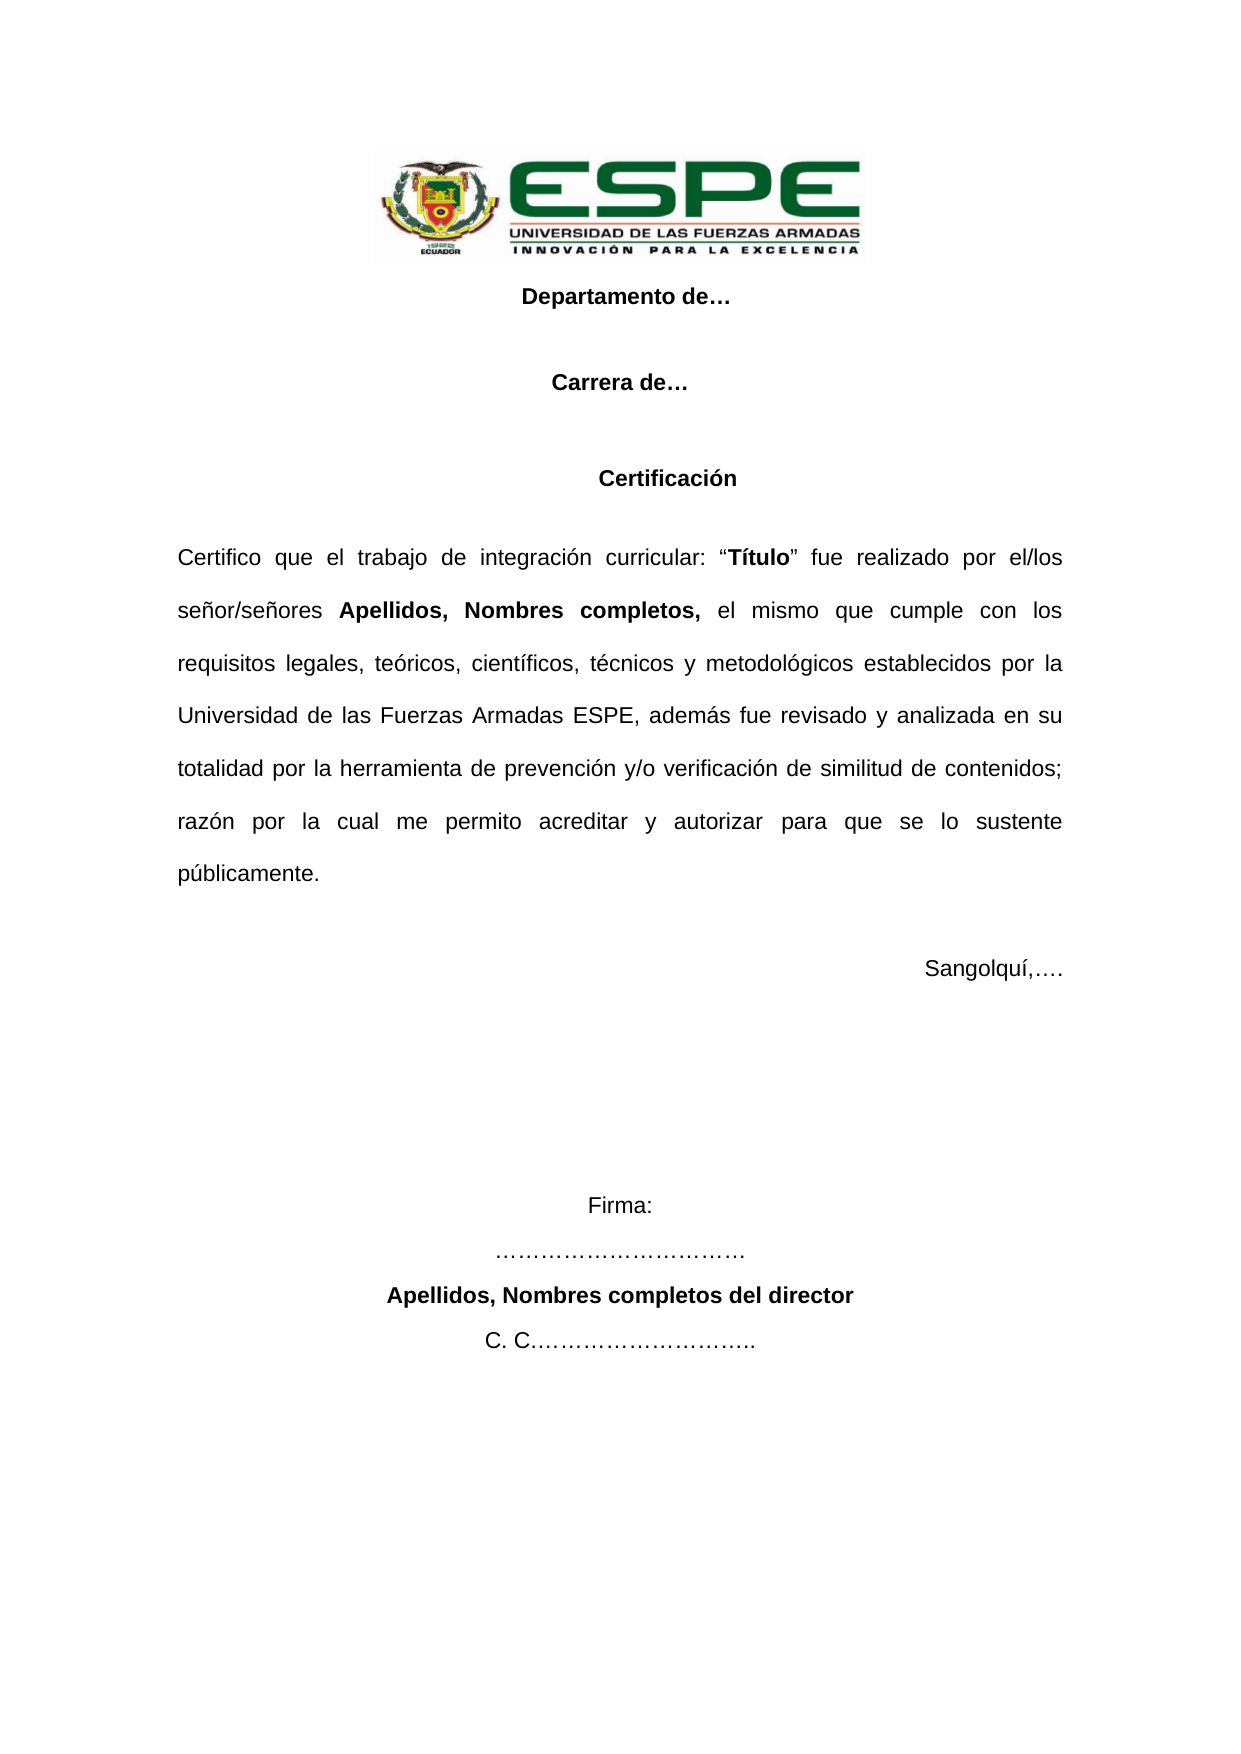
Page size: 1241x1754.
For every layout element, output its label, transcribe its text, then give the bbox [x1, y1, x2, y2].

text Apellidos, Nombres completos del director [177, 1282, 1063, 1308]
text C. C.……………………….. [177, 1327, 1063, 1354]
text …………………………… [177, 1237, 1063, 1263]
text Certificación [177, 465, 1063, 491]
text Sangolquí,…. [177, 955, 1063, 981]
text Carrera de… [177, 369, 1063, 396]
text Certifico que el trabajo de integración curricular: “Título” fue realizado por el/los señor/señores Apellidos, Nombres completos, el mismo que cumple con los requisitos legales, teóricos, científicos, técnicos y metodológicos establecidos por la Universidad de las Fuerzas Armadas ESPE, además fue revisado y analizada en su totalidad por la herramienta de prevención y/o verificación de similitud de contenidos; razón por la cual me permito acreditar y autorizar para que se lo sustente públicamente. [177, 544, 1063, 887]
picture [374, 147, 867, 263]
text Departamento de… [177, 283, 1063, 310]
text Firma: [177, 1192, 1063, 1218]
